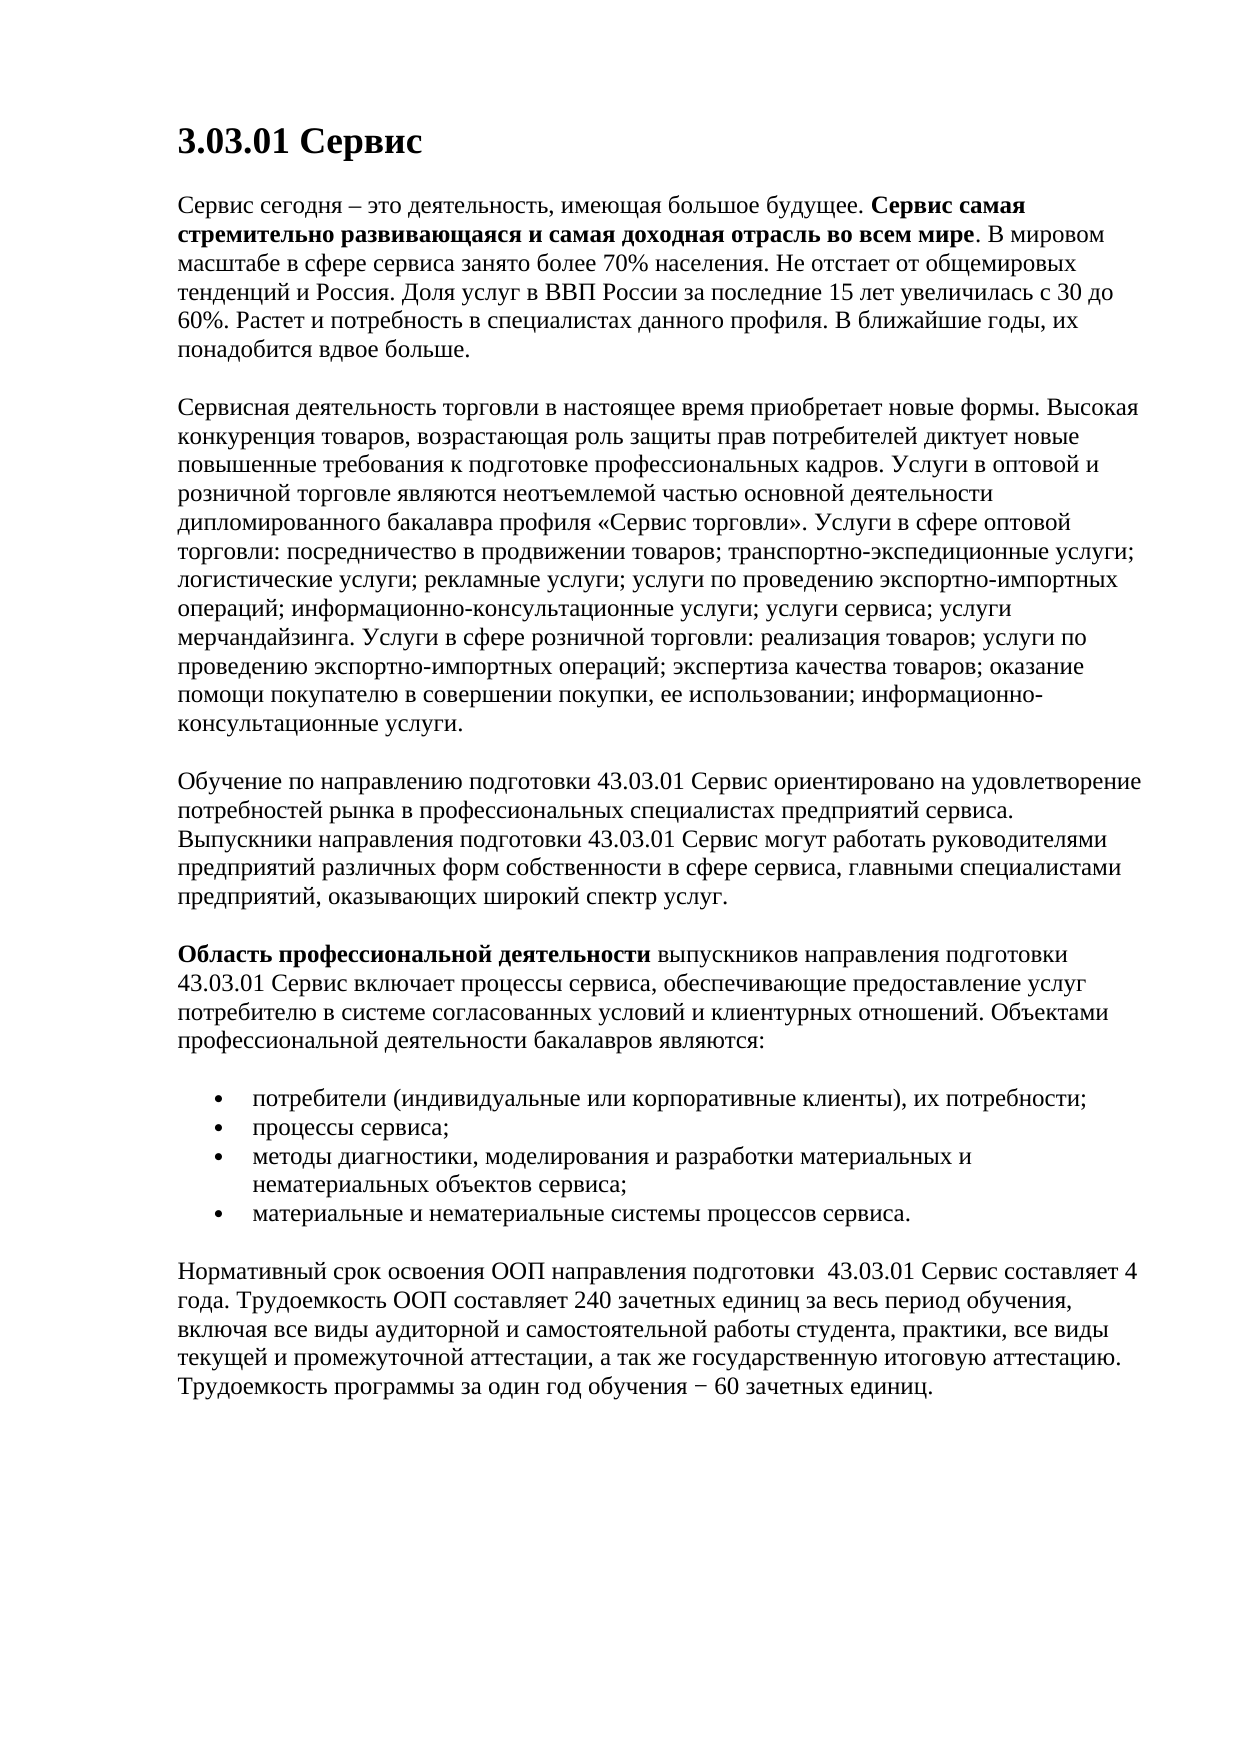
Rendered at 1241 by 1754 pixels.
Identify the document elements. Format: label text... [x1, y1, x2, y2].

text Сервисная деятельность торговли в настоящее время приобретает новые формы. Высокая конкуренция товаров, возрастающая роль защиты прав потребителей диктует новые повышенные требования к подготовке профессиональных кадров. Услуги в оптовой и розничной торговле являются неотъемлемой частью основной деятельности дипломированного бакалавра профиля «Сервис торговли». Услуги в сфере оптовой торговли: посредничество в продвижении товаров; транспортно-экспедиционные услуги; логистические услуги; рекламные услуги; услуги по проведению экспортно-импортных операций; информационно-консультационные услуги; услуги сервиса; услуги мерчандайзинга. Услуги в сфере розничной торговли: реализация товаров; услуги по проведению экспортно-импортных операций; экспертиза качества товаров; оказание помощи покупателю в совершении покупки, ее использовании; информационно- консультационные услуги. [177, 392, 1152, 737]
list потребители (индивидуальные или корпоративные клиенты), их потребности; [215, 1083, 1152, 1112]
text Нормативный срок освоения ООП направления подготовки 43.03.01 Сервис составляет 4 года. Трудоемкость ООП составляет 240 зачетных единиц за весь период обучения, включая все виды аудиторной и самостоятельной работы студента, практики, все виды текущей и промежуточной аттестации, а так же государственную итоговую аттестацию. Трудоемкость программы за один год обучения − 60 зачетных единиц. [177, 1256, 1152, 1400]
text Обучение по направлению подготовки 43.03.01 Сервис ориентировано на удовлетворение потребностей рынка в профессиональных специалистах предприятий сервиса. Выпускники направления подготовки 43.03.01 Сервис могут работать руководителями предприятий различных форм собственности в сфере сервиса, главными специалистами предприятий, оказывающих широкий спектр услуг. [177, 766, 1152, 910]
text Сервис сегодня – это деятельность, имеющая большое будущее. Сервис самая стремительно развивающаяся и самая доходная отрасль во всем мире. В мировом масштабе в сфере сервиса занято более 70% населения. Не отстает от общемировых тенденций и Россия. Доля услуг в ВВП России за последние 15 лет увеличилась с 30 до 60%. Растет и потребность в специалистах данного профиля. В ближайшие годы, их понадобится вдвое больше. [177, 190, 1152, 363]
list материальные и нематериальные системы процессов сервиса. [215, 1198, 1152, 1227]
list методы диагностики, моделирования и разработки материальных и нематериальных объектов сервиса; [215, 1141, 1152, 1198]
text Область профессиональной деятельности выпускников направления подготовки 43.03.01 Сервис включает процессы сервиса, обеспечивающие предоставление услуг потребителю в системе согласованных условий и клиентурных отношений. Объектами профессиональной деятельности бакалавров являются: [177, 939, 1152, 1054]
text 3.03.01 Сервис [177, 118, 1152, 161]
list процессы сервиса; [215, 1112, 1152, 1141]
